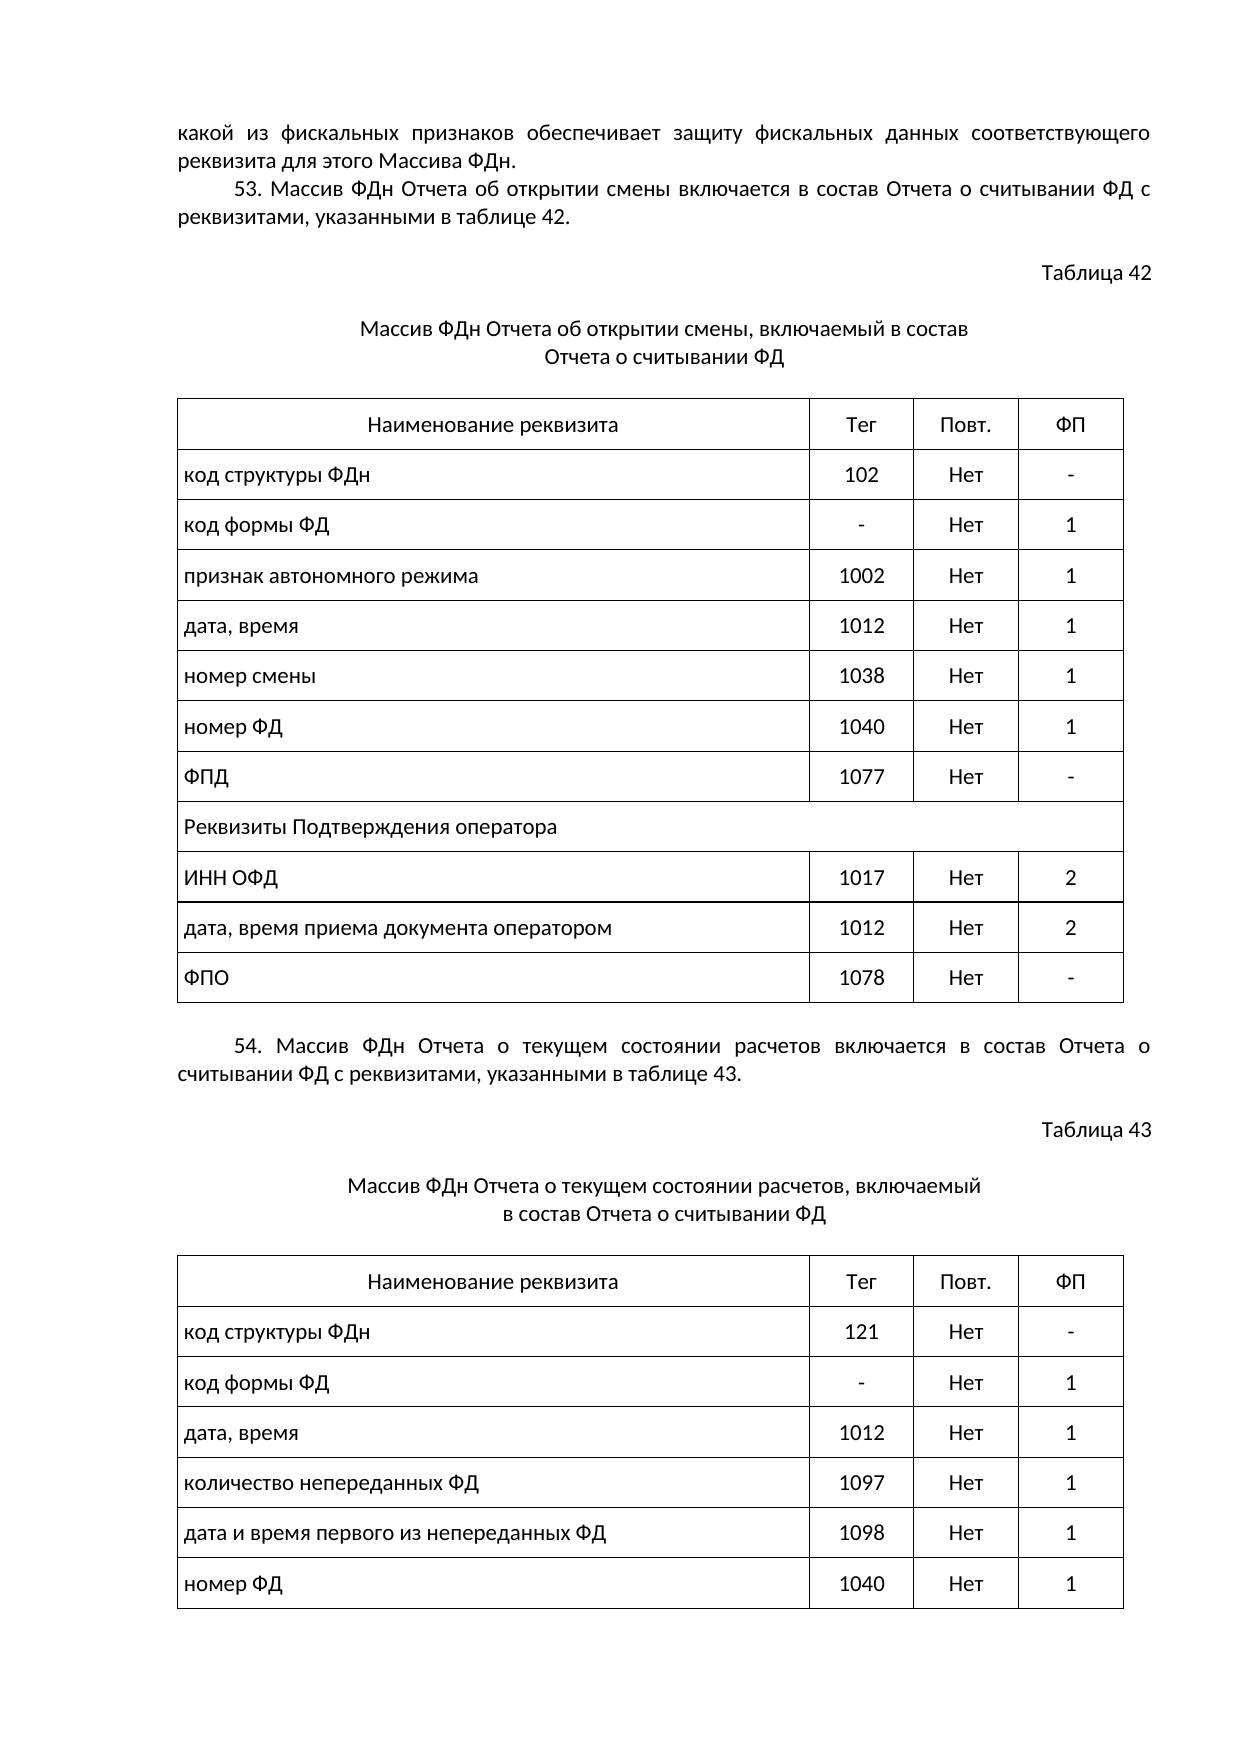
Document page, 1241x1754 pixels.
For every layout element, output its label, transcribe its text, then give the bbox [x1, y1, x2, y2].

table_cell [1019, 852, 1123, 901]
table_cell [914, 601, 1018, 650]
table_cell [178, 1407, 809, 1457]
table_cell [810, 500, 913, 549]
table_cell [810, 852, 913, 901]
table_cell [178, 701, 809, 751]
text 54. Массив ФДн Отчета о текущем состоянии расчетов включается в состав Отчета о считывании ФД с реквизитами, указанными в таблице 43. [177, 1031, 1152, 1087]
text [177, 118, 1152, 174]
text 53. Массив ФДн Отчета об открытии смены включается в состав Отчета о считывании ФД с реквизитами, указанными в таблице 42. [177, 174, 1152, 230]
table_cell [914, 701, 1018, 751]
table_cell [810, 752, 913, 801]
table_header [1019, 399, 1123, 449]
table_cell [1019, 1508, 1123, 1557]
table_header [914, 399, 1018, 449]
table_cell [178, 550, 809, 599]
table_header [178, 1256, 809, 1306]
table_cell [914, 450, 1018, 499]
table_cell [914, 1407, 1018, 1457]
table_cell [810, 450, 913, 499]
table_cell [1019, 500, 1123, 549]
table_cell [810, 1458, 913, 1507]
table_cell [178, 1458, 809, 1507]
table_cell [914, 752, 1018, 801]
text Отчета о считывании ФД [177, 342, 1152, 370]
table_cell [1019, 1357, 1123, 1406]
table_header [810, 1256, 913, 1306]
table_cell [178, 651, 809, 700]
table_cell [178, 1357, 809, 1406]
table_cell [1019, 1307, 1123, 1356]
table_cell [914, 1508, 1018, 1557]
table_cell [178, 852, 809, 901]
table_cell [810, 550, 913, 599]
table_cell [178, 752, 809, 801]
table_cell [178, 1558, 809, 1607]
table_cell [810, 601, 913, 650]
text в состав Отчета о считывании ФД [177, 1199, 1152, 1227]
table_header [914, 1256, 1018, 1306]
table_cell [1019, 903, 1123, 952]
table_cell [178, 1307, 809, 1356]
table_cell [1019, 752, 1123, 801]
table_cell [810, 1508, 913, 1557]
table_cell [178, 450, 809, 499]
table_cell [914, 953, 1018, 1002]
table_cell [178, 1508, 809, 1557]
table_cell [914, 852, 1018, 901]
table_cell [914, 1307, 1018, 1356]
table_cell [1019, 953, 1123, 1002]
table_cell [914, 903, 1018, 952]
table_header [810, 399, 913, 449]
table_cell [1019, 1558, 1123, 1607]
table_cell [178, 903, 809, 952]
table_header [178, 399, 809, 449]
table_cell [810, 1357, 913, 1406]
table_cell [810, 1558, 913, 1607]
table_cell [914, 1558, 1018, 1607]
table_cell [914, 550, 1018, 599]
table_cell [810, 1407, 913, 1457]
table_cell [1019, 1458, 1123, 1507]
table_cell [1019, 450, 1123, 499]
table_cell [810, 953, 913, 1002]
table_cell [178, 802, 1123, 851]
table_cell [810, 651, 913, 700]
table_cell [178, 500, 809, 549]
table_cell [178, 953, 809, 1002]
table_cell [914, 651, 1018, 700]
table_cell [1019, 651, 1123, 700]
text Таблица 42 [177, 258, 1152, 286]
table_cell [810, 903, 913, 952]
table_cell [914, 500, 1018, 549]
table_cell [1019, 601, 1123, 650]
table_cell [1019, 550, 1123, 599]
text Массив ФДн Отчета об открытии смены, включаемый в состав [177, 314, 1152, 342]
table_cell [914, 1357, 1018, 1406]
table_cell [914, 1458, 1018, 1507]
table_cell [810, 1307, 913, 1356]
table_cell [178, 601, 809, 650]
text Таблица 43 [177, 1115, 1152, 1143]
text Массив ФДн Отчета о текущем состоянии расчетов, включаемый [177, 1171, 1152, 1199]
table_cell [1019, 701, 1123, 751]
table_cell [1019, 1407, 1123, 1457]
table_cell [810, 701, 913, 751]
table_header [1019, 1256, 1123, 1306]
